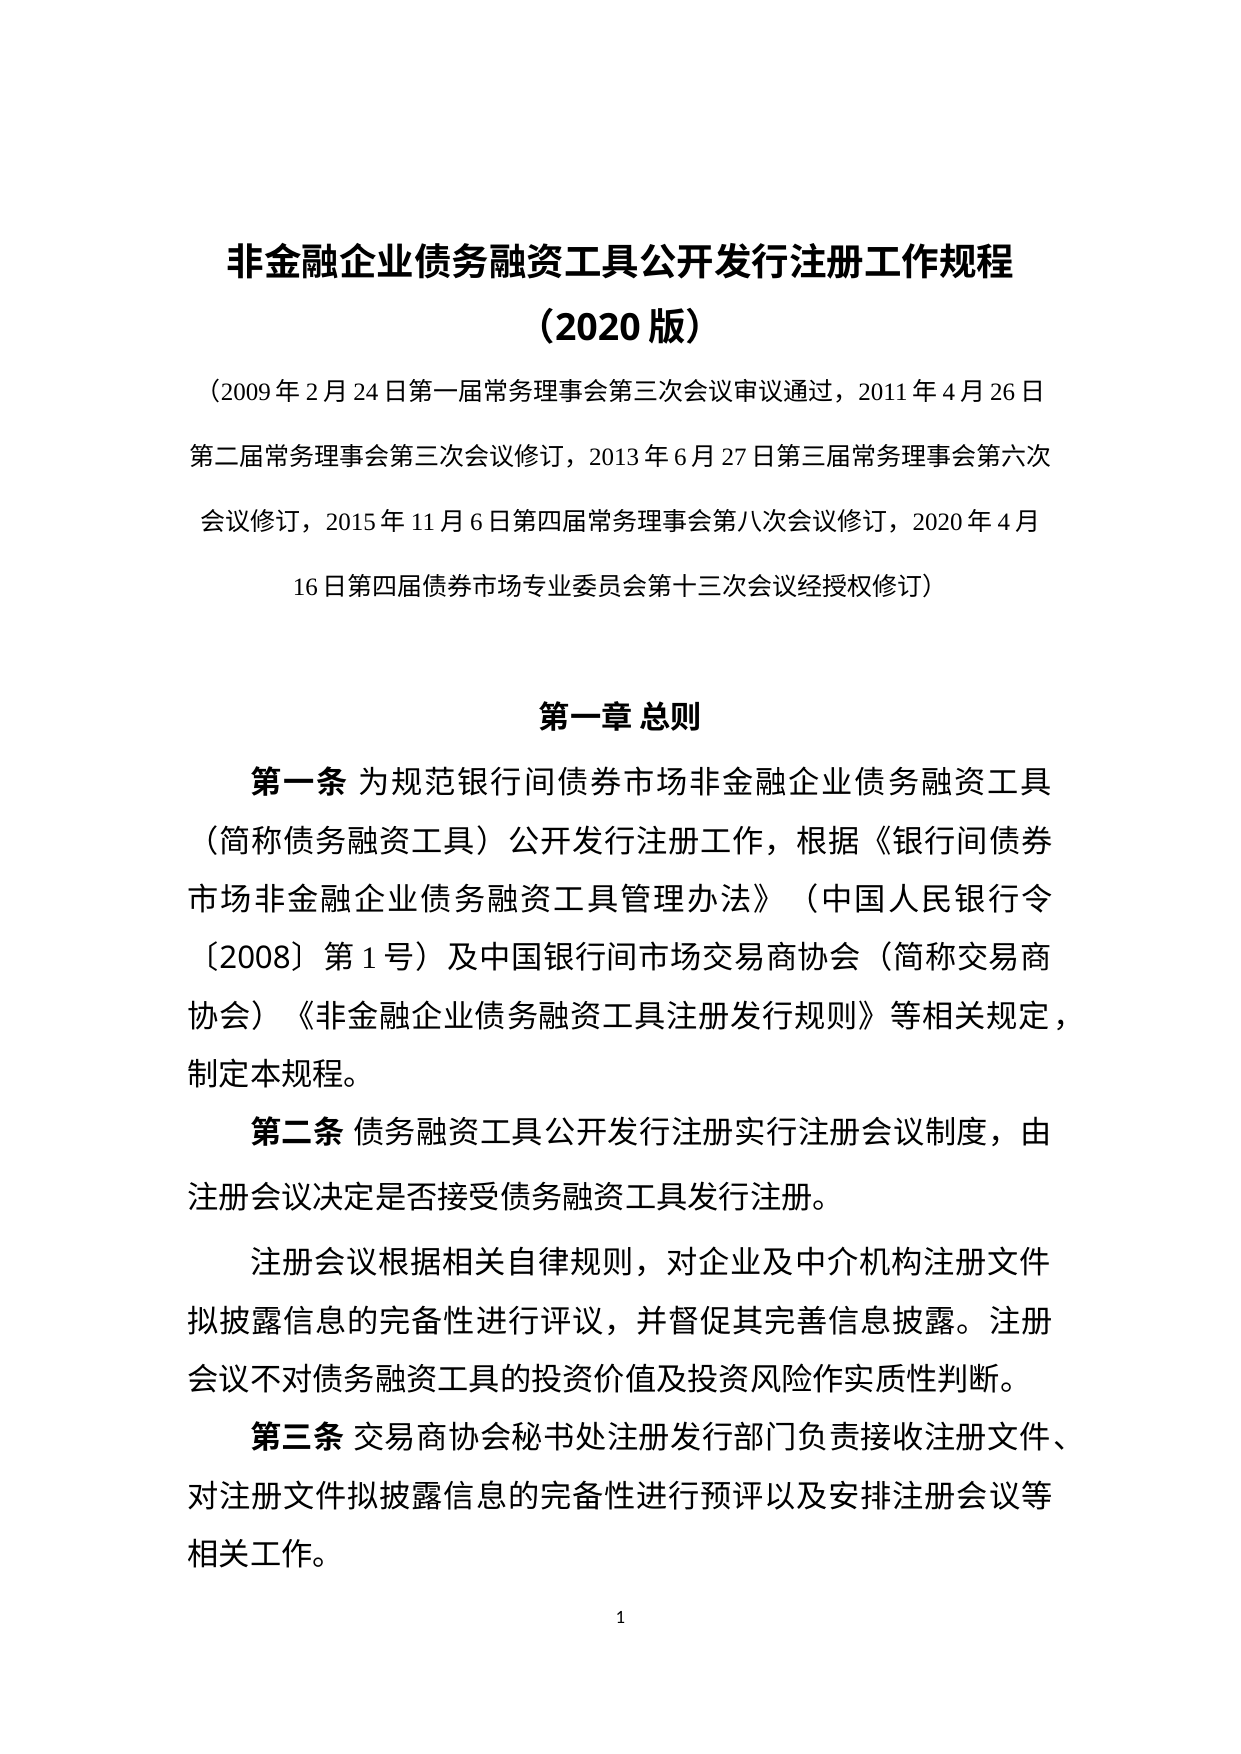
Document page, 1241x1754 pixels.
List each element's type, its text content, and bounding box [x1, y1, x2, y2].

text 第一条 为规范银行间债券市场非金融企业债务融资工具（简称债务融资工具）公开发行注册工作，根据《银行间债券市场非金融企业债务融资工具管理办法》（中国人民银行令〔2008〕第1号）及中国银行间市场交易商协会（简称交易商协会）《非金融企业债务融资工具注册发行规则》等相关规定，制定本规程。 [187, 747, 1053, 1097]
text （2009年2月24日第一届常务理事会第三次会议审议通过，2011年4月26日第二届常务理事会第三次会议修订，2013年6月27日第三届常务理事会第六次会议修订，2015年11月6日第四届常务理事会第八次会议修订，2020年4月16日第四届债券市场专业委员会第十三次会议经授权修订） [187, 357, 1053, 617]
text 第一章 总则 [187, 682, 1053, 747]
text 非金融企业债务融资工具公开发行注册工作规程 [187, 227, 1053, 292]
text 注册会议根据相关自律规则，对企业及中介机构注册文件拟披露信息的完备性进行评议，并督促其完善信息披露。注册会议不对债务融资工具的投资价值及投资风险作实质性判断。 [187, 1227, 1053, 1402]
text （2020版） [187, 292, 1053, 357]
text 第三条 交易商协会秘书处注册发行部门负责接收注册文件、对注册文件拟披露信息的完备性进行预评以及安排注册会议等相关工作。 [187, 1402, 1053, 1577]
text 第二条 债务融资工具公开发行注册实行注册会议制度，由注册会议决定是否接受债务融资工具发行注册。 [187, 1097, 1053, 1227]
